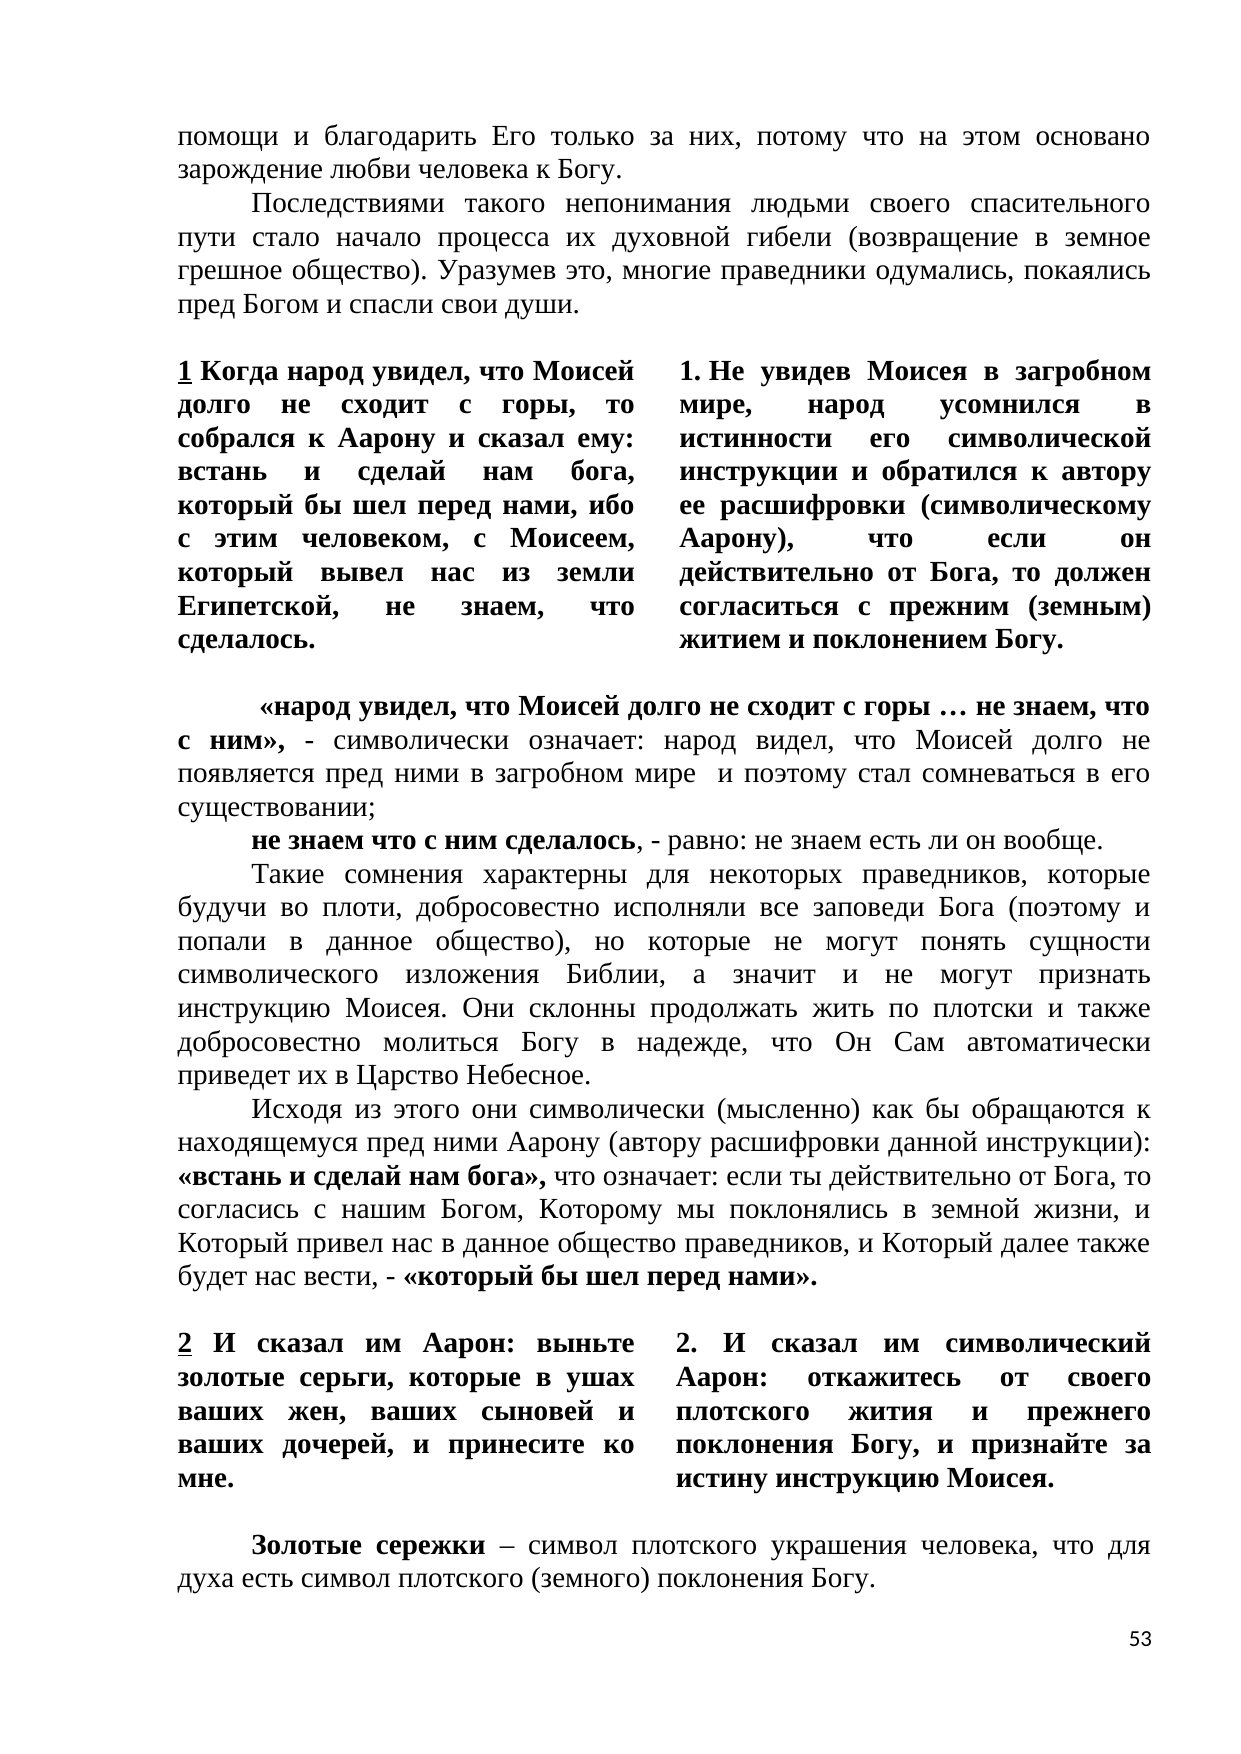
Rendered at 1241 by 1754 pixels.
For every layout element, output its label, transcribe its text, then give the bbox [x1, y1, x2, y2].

table_cell «народ увидел, что Моисей долго не сходит с горы … не знаем, что с ним», - символически означает: народ видел, что Моисей долго не появляется пред ними в загробном мире и поэтому стал сомневаться в его существовании; не знаем что с ним сделалось, - равно: не знаем есть ли он вообще. Такие сомнения характерны для некоторых праведников, которые будучи во плоти, добросовестно исполняли все заповеди Бога (поэтому и попали в данное общество), но которые не могут понять сущности символического изложения Библии, а значит и не могут признать инструкцию Моисея. Они склонны продолжать жить по плотски и также добросовестно молиться Богу в надежде, что Он Сам автоматически приведет их в Царство Небесное. Исходя из этого они символически (мысленно) как бы обращаются к находящемуся пред ними Аарону (автору расшифровки данной инструкции): «встань и сделай нам бога», что означает: если ты действительно от Бога, то согласись с нашим Богом, Которому мы поклонялись в земной жизни, и Который привел нас в данное общество праведников, и Который далее также будет нас вести, - «который бы шел перед нами». [166, 688, 1163, 1326]
table_header Не увидев Моисея в загробном мире, народ усомнился в истинности его символической инструкции и обратился к автору ее расшифровки (символическому Аарону), что если он действительно от Бога, то должен согласиться с прежним (земным) житием и поклонением Богу. [664, 353, 1163, 688]
text Последствиями такого непонимания людьми своего спасительного пути стало начало процесса их духовной гибели (возвращение в земное грешное общество). Уразумев это, многие праведники одумались, покаялись пред Богом и спасли свои души. [177, 185, 1152, 319]
table_cell 2 И сказал им Аарон: выньте золотые серьги, которые в ушах ваших жен, ваших сыновей и ваших дочерей, и принесите ко мне. [166, 1326, 664, 1527]
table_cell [166, 1527, 1163, 1594]
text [177, 118, 1152, 185]
table_header 1 Когда народ увидел, что Моисей долго не сходит с горы, то собрался к Аарону и сказал ему: встань и сделай нам бога, который бы шел перед нами, ибо с этим человеком, с Моисеем, который вывел нас из земли Египетской, не знаем, что сделалось. [166, 353, 664, 688]
table_cell 2. И сказал им символический Аарон: откажитесь от своего плотского жития и прежнего поклонения Богу, и признайте за истину инструкцию Моисея. [664, 1326, 1163, 1527]
